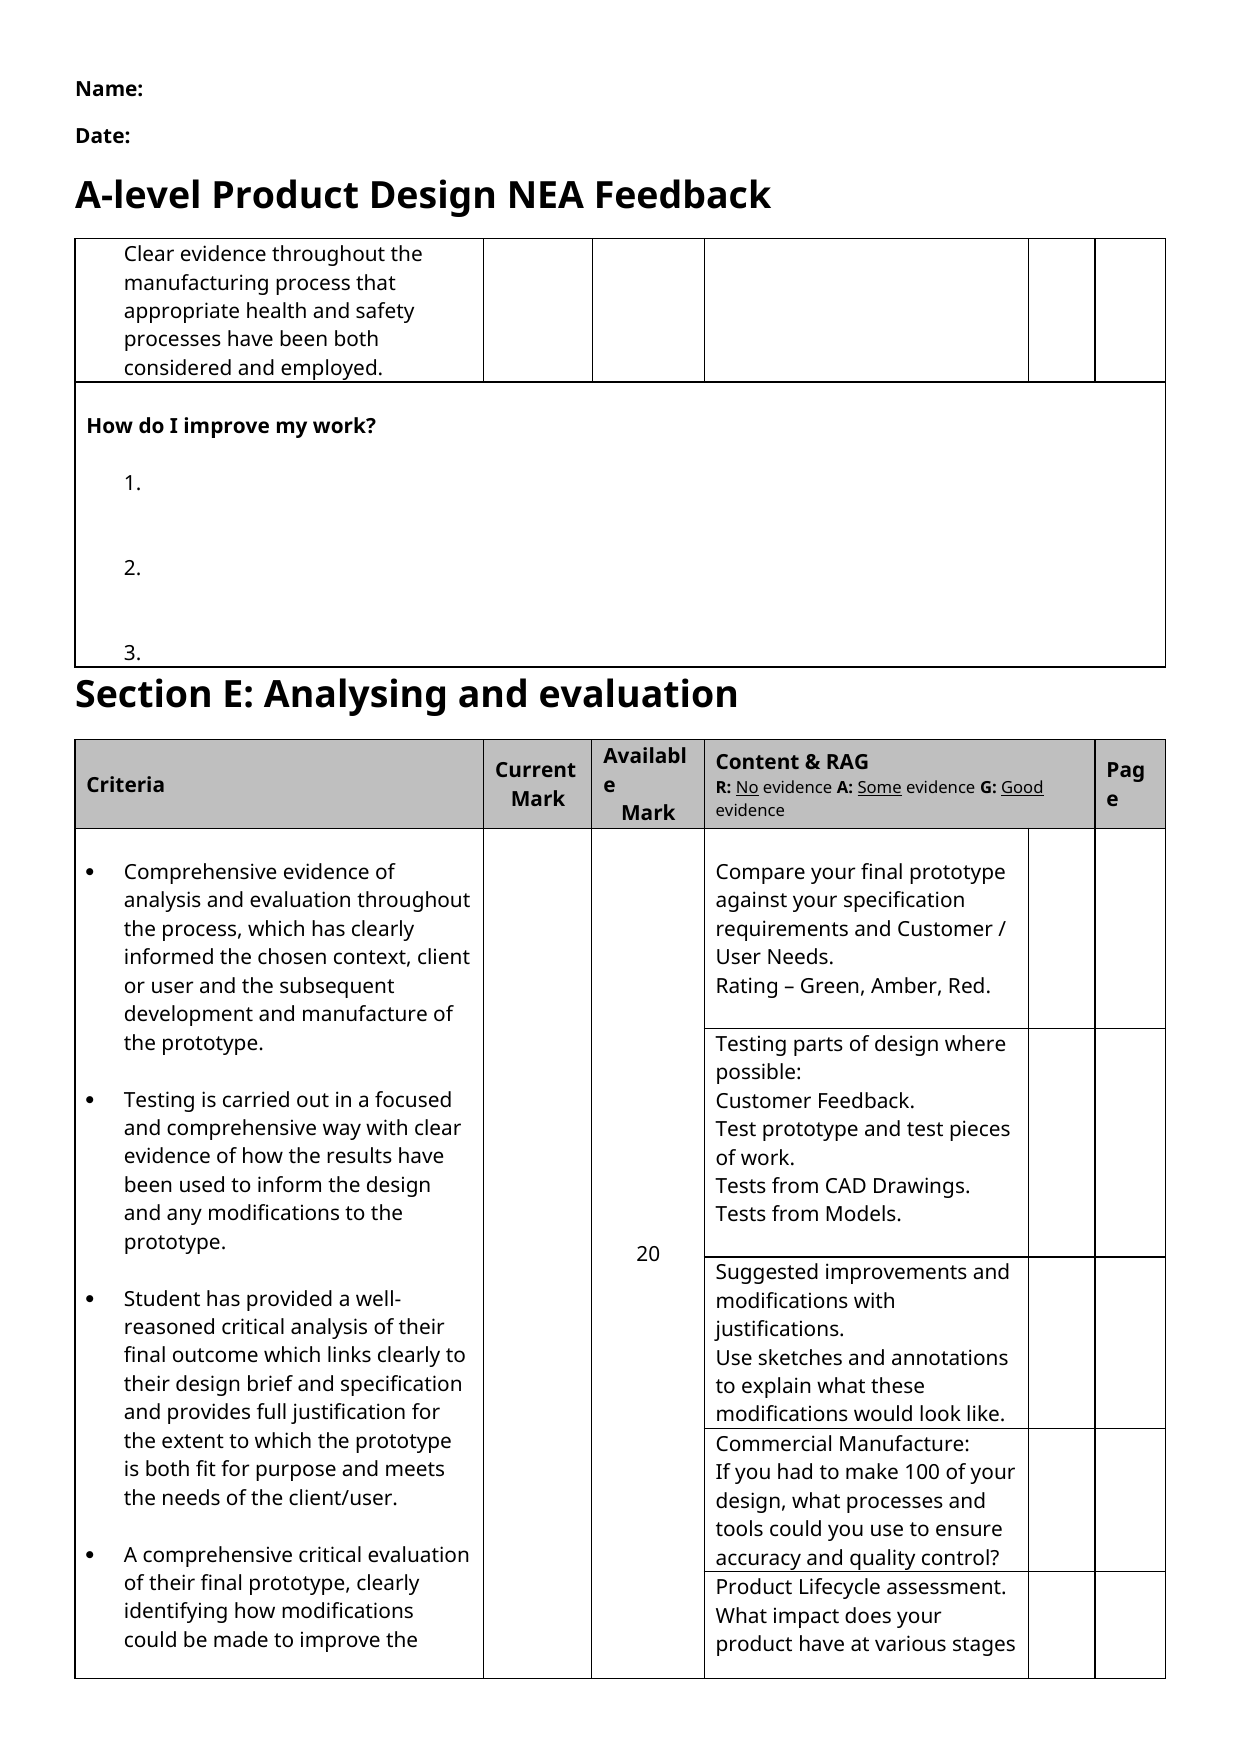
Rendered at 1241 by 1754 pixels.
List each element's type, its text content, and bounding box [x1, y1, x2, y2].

table_header Current Mark [484, 740, 591, 828]
table_cell [1096, 1572, 1165, 1678]
table_cell [484, 829, 591, 1678]
table_cell How do I improve my work? [76, 383, 1165, 666]
table_header Page [1096, 740, 1165, 828]
table_header Criteria [76, 740, 483, 828]
table_cell [1029, 1029, 1094, 1256]
table_cell [1096, 1258, 1165, 1428]
table_cell Compare your final prototype against your specification requirements and Customer / User Needs. Rating – Green, Amber, Red. [705, 829, 1028, 1028]
table_cell Comprehensive evidence of analysis and evaluation throughout the process, which has clearly informed the chosen context, client or user and the subsequent development and manufacture of the prototype. Testing is carried out in a focused and comprehensive way with clear evidence of how the results have been used to inform the design and any modifications to the prototype. Student has provided a well-reasoned critical analysis of their final outcome which links clearly to their design brief and specification and provides full justification for the extent to which the prototype is both fit for purpose and meets the needs of the client/user. A comprehensive critical evaluation of their final prototype, clearly identifying how modifications could be made to improve the outcome, together with a full justification for these modifications and full consideration provided for how the prototype could be developed for different production methods. [76, 829, 483, 1678]
table_cell 20 [592, 829, 704, 1678]
table_cell Suggested improvements and modifications with justifications. Use sketches and annotations to explain what these modifications would look like. [705, 1258, 1028, 1428]
table_header Available Mark [592, 740, 704, 828]
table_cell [705, 1572, 1028, 1678]
table_cell [1029, 1572, 1094, 1678]
table_cell [1096, 1029, 1165, 1256]
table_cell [705, 239, 1028, 381]
table_header Content & RAG R: No evidence A: Some evidence G: Good evidence [705, 740, 1094, 828]
table_cell [1096, 239, 1165, 381]
table_cell [1029, 239, 1094, 381]
table_cell Commercial Manufacture: If you had to make 100 of your design, what processes and tools could you use to ensure accuracy and quality control? [705, 1429, 1028, 1571]
table_cell [1096, 1429, 1165, 1571]
table_cell Testing parts of design where possible: Customer Feedback. Test prototype and test pieces of work. Tests from CAD Drawings. Tests from Models. [705, 1029, 1028, 1256]
text Section E: Analysing and evaluation [75, 668, 1165, 718]
table_cell [1029, 829, 1094, 1028]
table_cell [1029, 1429, 1094, 1571]
table_cell [1096, 829, 1165, 1028]
table_cell [1029, 1258, 1094, 1428]
